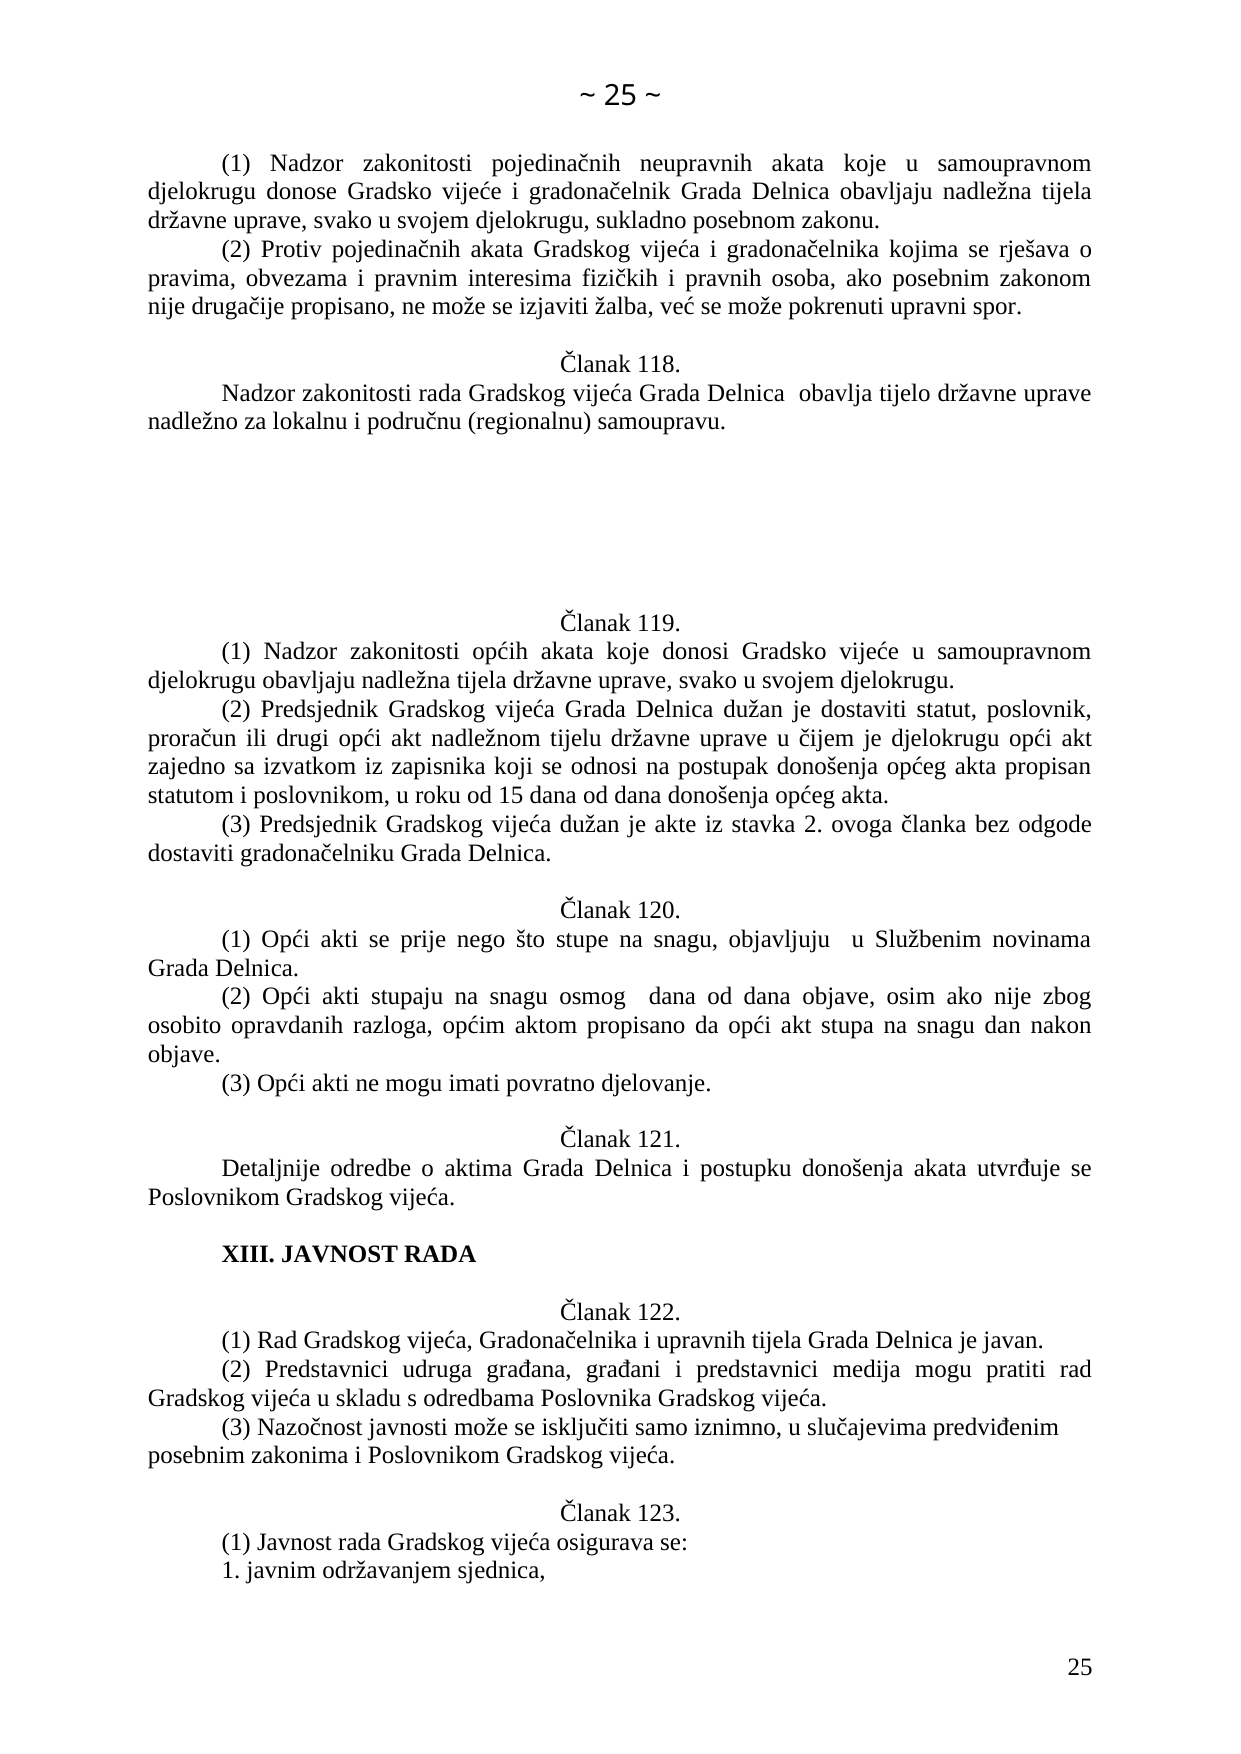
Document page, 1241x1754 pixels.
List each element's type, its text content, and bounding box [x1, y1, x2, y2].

text (3) Predsjednik Gradskog vijeća dužan je akte iz stavka 2. ovoga članka bez odgode dostaviti gradonačelniku Grada Delnica. [148, 809, 1093, 866]
text Članak 121. [148, 1124, 1093, 1153]
text (1) Javnost rada Gradskog vijeća osigurava se: [148, 1527, 1093, 1556]
text (1) Nadzor zakonitosti općih akata koje donosi Gradsko vijeće u samoupravnom djelokrugu obavljaju nadležna tijela državne uprave, svako u svojem djelokrugu. [148, 636, 1093, 694]
text (3) Nazočnost javnosti može se isključiti samo iznimno, u slučajevima predviđenim posebnim zakonima i Poslovnikom Gradskog vijeća. [148, 1412, 1093, 1469]
text Nadzor zakonitosti rada Gradskog vijeća Grada Delnica obavlja tijelo državne uprave nadležno za lokalnu i područnu (regionalnu) samoupravu. [148, 378, 1093, 435]
text Članak 123. [148, 1498, 1093, 1527]
text Članak 119. [148, 608, 1093, 636]
text (2) Predstavnici udruga građana, građani i predstavnici medija mogu pratiti rad Gradskog vijeća u skladu s odredbama Poslovnika Gradskog vijeća. [148, 1354, 1093, 1412]
text (2) Predsjednik Gradskog vijeća Grada Delnica dužan je dostaviti statut, poslovnik, proračun ili drugi opći akt nadležnom tijelu državne uprave u čijem je djelokrugu opći akt zajedno sa izvatkom iz zapisnika koji se odnosi na postupak donošenja općeg akta propisan statutom i poslovnikom, u roku od 15 dana od dana donošenja općeg akta. [148, 694, 1093, 809]
text Detaljnije odredbe o aktima Grada Delnica i postupku donošenja akata utvrđuje se Poslovnikom Gradskog vijeća. [148, 1153, 1093, 1211]
text XIII. JAVNOST RADA [148, 1239, 1093, 1268]
text (2) Protiv pojedinačnih akata Gradskog vijeća i gradonačelnika kojima se rješava o pravima, obvezama i pravnim interesima fizičkih i pravnih osoba, ako posebnim zakonom nije drugačije propisano, ne može se izjaviti žalba, već se može pokrenuti upravni spor. [148, 234, 1093, 320]
text Članak 118. [148, 349, 1093, 378]
text (3) Opći akti ne mogu imati povratno djelovanje. [148, 1068, 1093, 1096]
text Članak 120. [148, 895, 1093, 924]
text (1) Nadzor zakonitosti pojedinačnih neupravnih akata koje u samoupravnom djelokrugu donose Gradsko vijeće i gradonačelnik Grada Delnica obavljaju nadležna tijela državne uprave, svako u svojem djelokrugu, sukladno posebnom zakonu. [148, 148, 1093, 234]
text 1. javnim održavanjem sjednica, [148, 1556, 1093, 1584]
text Članak 122. [148, 1297, 1093, 1326]
text (2) Opći akti stupaju na snagu osmog dana od dana objave, osim ako nije zbog osobito opravdanih razloga, općim aktom propisano da opći akt stupa na snagu dan nakon objave. [148, 981, 1093, 1068]
text (1) Opći akti se prije nego što stupe na snagu, objavljuju u Službenim novinama Grada Delnica. [148, 924, 1093, 981]
text (1) Rad Gradskog vijeća, Gradonačelnika i upravnih tijela Grada Delnica je javan. [148, 1326, 1093, 1354]
